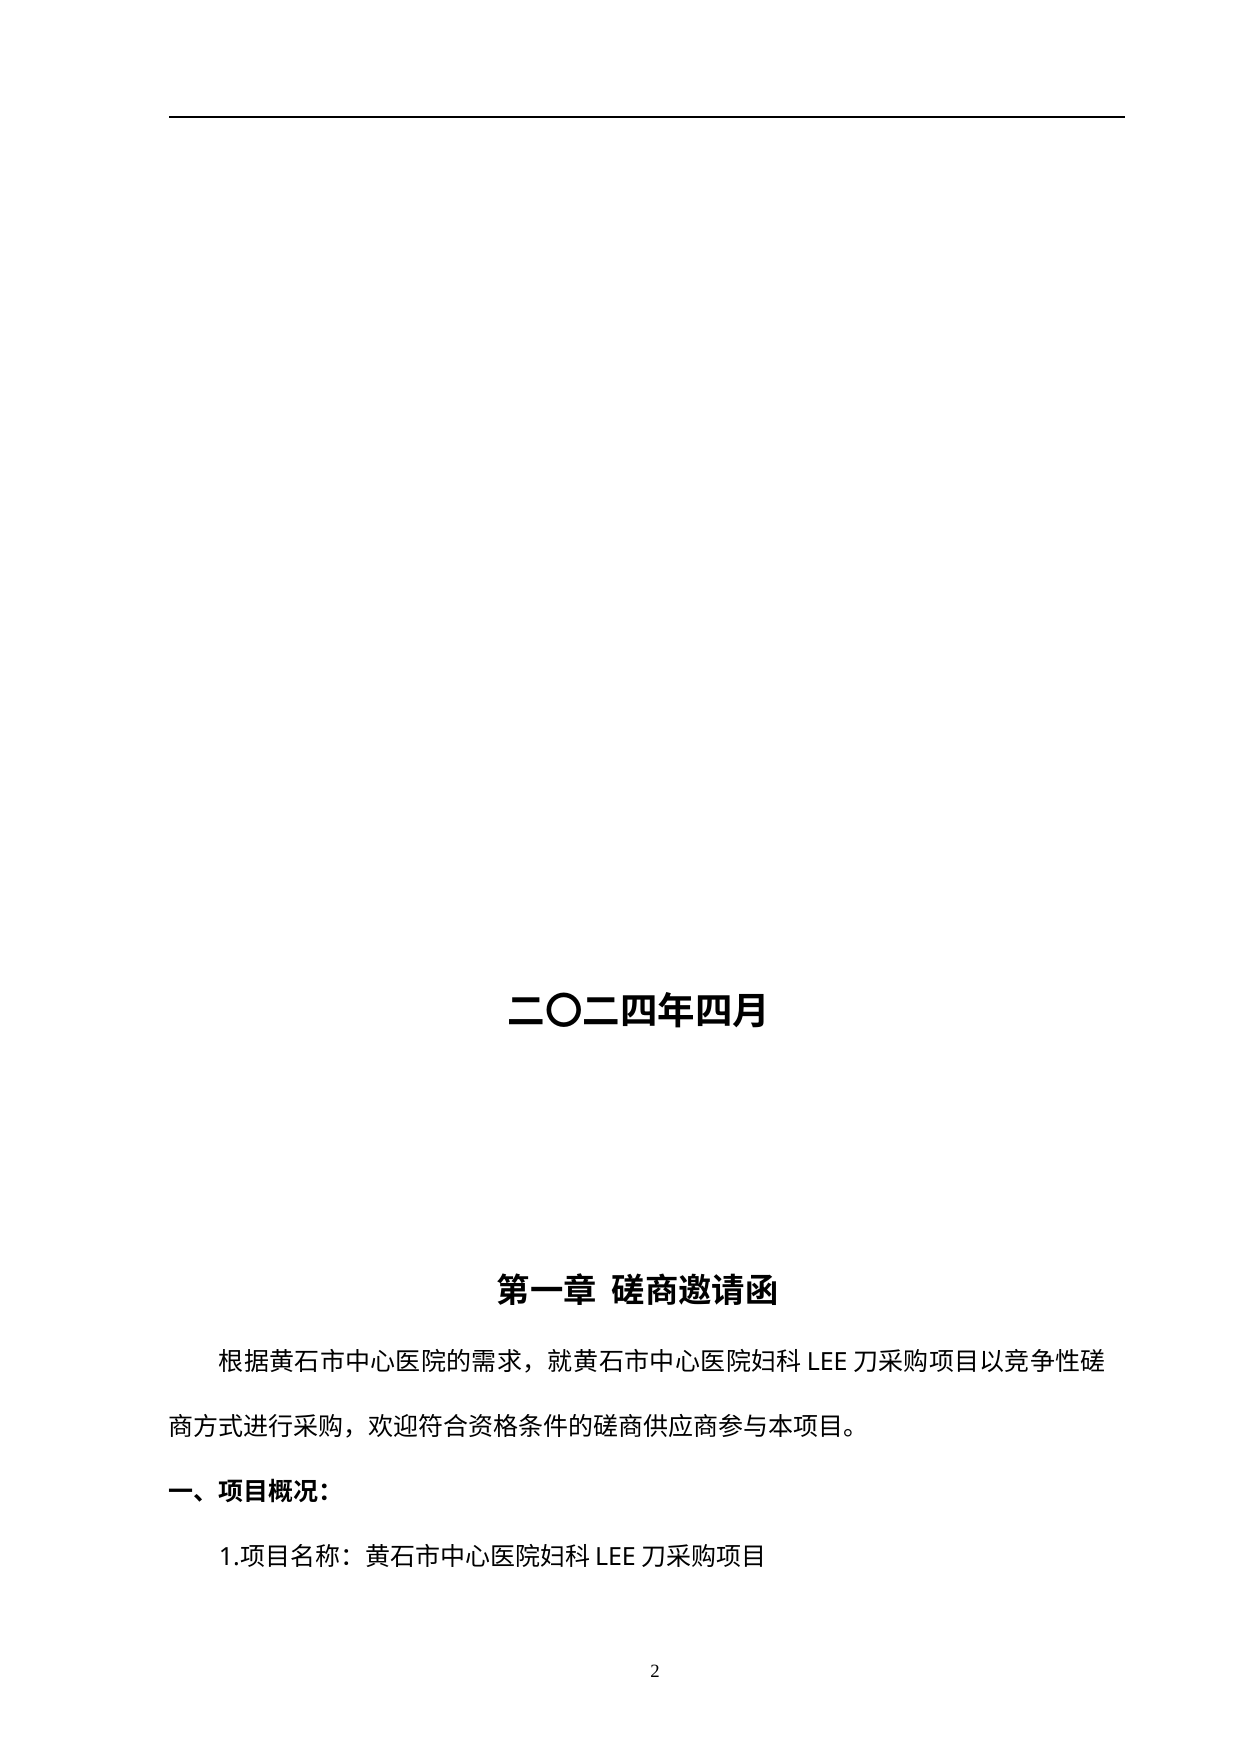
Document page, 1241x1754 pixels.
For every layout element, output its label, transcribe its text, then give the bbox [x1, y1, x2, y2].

text 二〇二四年四月 [169, 981, 1106, 1035]
title 第一章 磋商邀请函 [169, 1255, 1106, 1320]
text 根据黄石市中心医院的需求，就黄石市中心医院妇科LEE刀采购项目以竞争性磋商方式进行采购，欢迎符合资格条件的磋商供应商参与本项目。 [169, 1327, 1106, 1457]
text 一、项目概况： [169, 1457, 1106, 1522]
text 1.项目名称：黄石市中心医院妇科LEE刀采购项目 [169, 1522, 1106, 1587]
